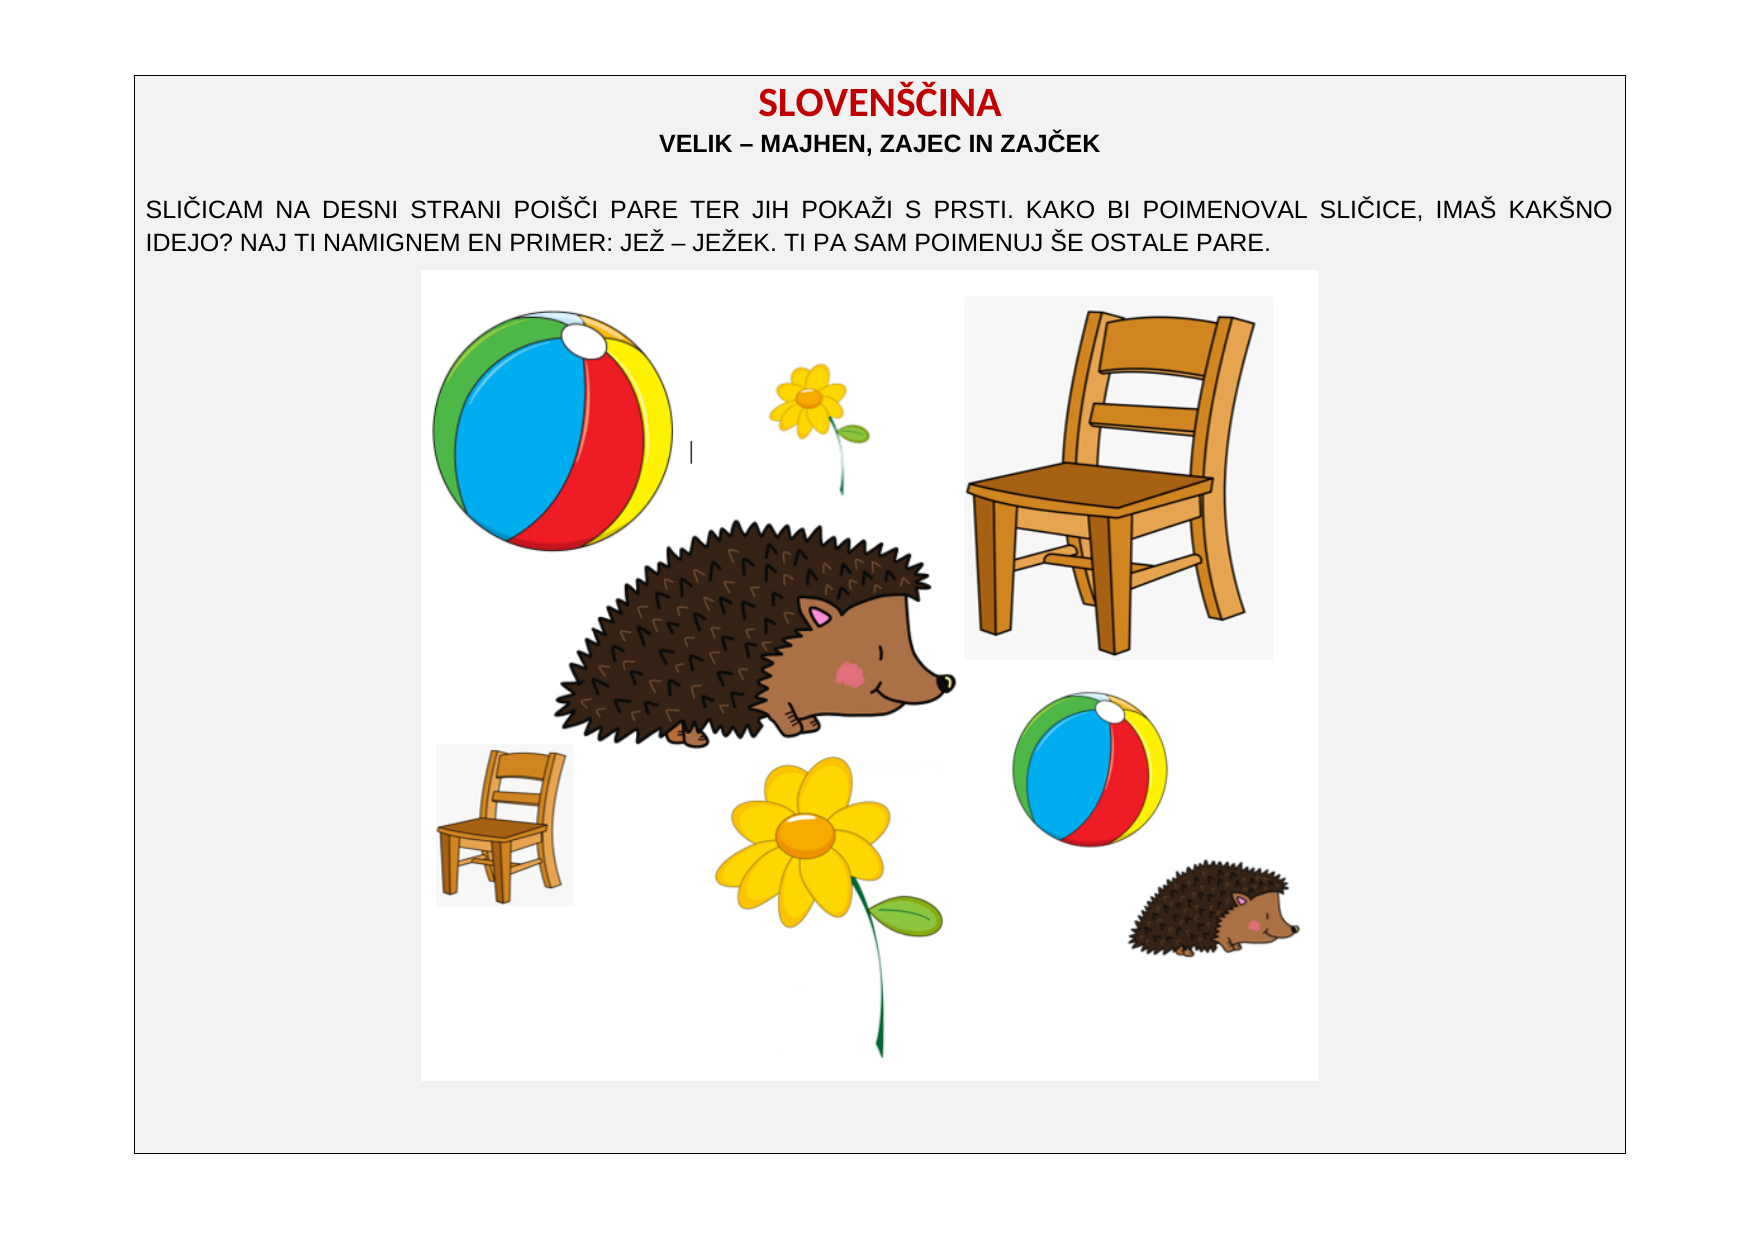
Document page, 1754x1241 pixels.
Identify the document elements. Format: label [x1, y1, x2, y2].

table_cell [135, 76, 1625, 1153]
picture [421, 270, 1319, 1081]
